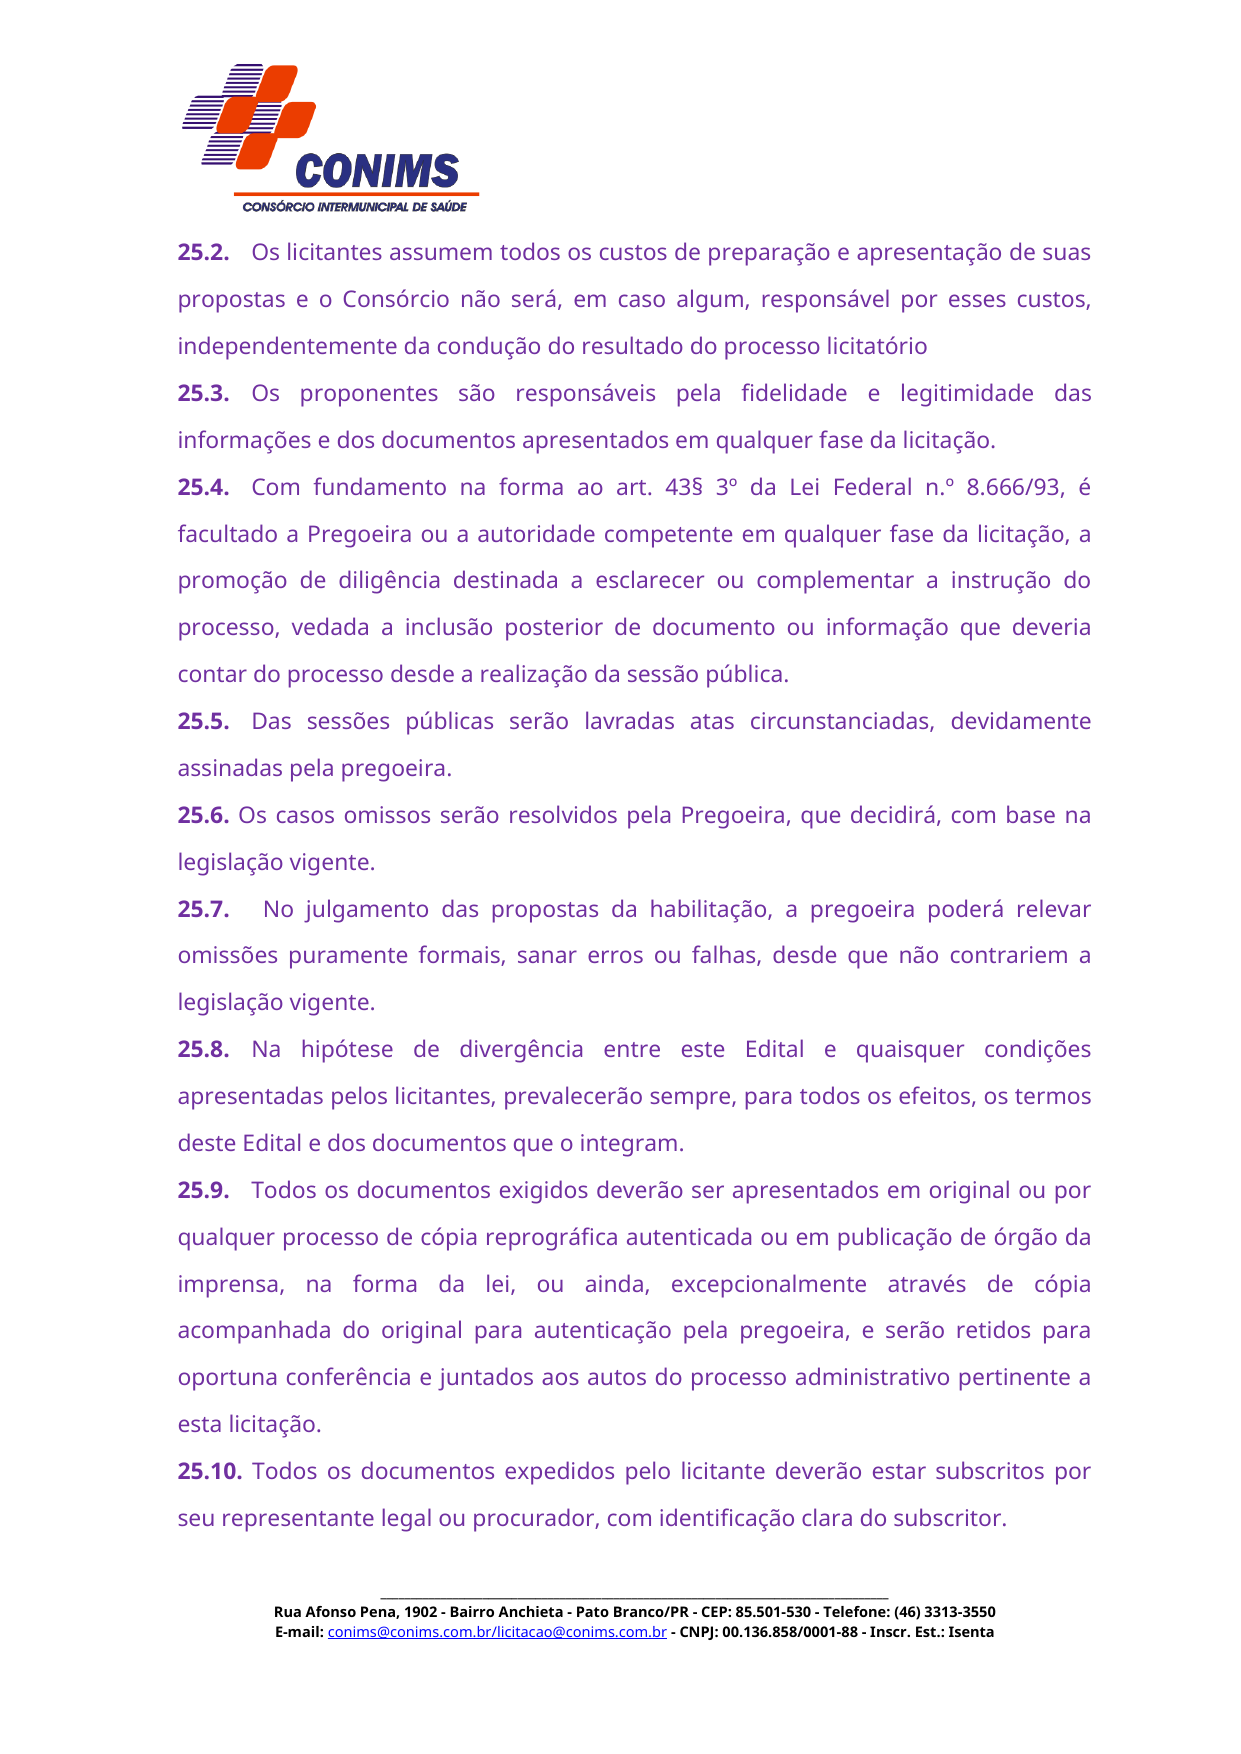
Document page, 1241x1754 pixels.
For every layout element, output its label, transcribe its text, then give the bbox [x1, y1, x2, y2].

text 25.2. Os licitantes assumem todos os custos de preparação e apresentação de suas propostas e o Consórcio não será, em caso algum, responsável por esses custos, independentemente da condução do resultado do processo licitatório [177, 236, 1092, 361]
text 25.9. Todos os documentos exigidos deverão ser apresentados em original ou por qualquer processo de cópia reprográfica autenticada ou em publicação de órgão da imprensa, na forma da lei, ou ainda, excepcionalmente através de cópia acompanhada do original para autenticação pela pregoeira, e serão retidos para oportuna conferência e juntados aos autos do processo administrativo pertinente a esta licitação. [177, 1174, 1092, 1439]
text 25.8. Na hipótese de divergência entre este Edital e quaisquer condições apresentadas pelos licitantes, prevalecerão sempre, para todos os efeitos, os termos deste Edital e dos documentos que o integram. [177, 1033, 1092, 1158]
text 25.3. Os proponentes são responsáveis pela fidelidade e legitimidade das informações e dos documentos apresentados em qualquer fase da licitação. [177, 377, 1092, 455]
text 25.5. Das sessões públicas serão lavradas atas circunstanciadas, devidamente assinadas pela pregoeira. [177, 705, 1092, 783]
picture [177, 58, 482, 214]
text 25.10. Todos os documentos expedidos pelo licitante deverão estar subscritos por seu representante legal ou procurador, com identificação clara do subscritor. [177, 1455, 1092, 1533]
text 25.6. Os casos omissos serão resolvidos pela Pregoeira, que decidirá, com base na legislação vigente. [177, 799, 1092, 877]
text 25.7. No julgamento das propostas da habilitação, a pregoeira poderá relevar omissões puramente formais, sanar erros ou falhas, desde que não contrariem a legislação vigente. [177, 892, 1092, 1017]
text 25.4. Com fundamento na forma ao art. 43§ 3º da Lei Federal n.º 8.666/93, é facultado a Pregoeira ou a autoridade competente em qualquer fase da licitação, a promoção de diligência destinada a esclarecer ou complementar a instrução do processo, vedada a inclusão posterior de documento ou informação que deveria contar do processo desde a realização da sessão pública. [177, 471, 1092, 689]
